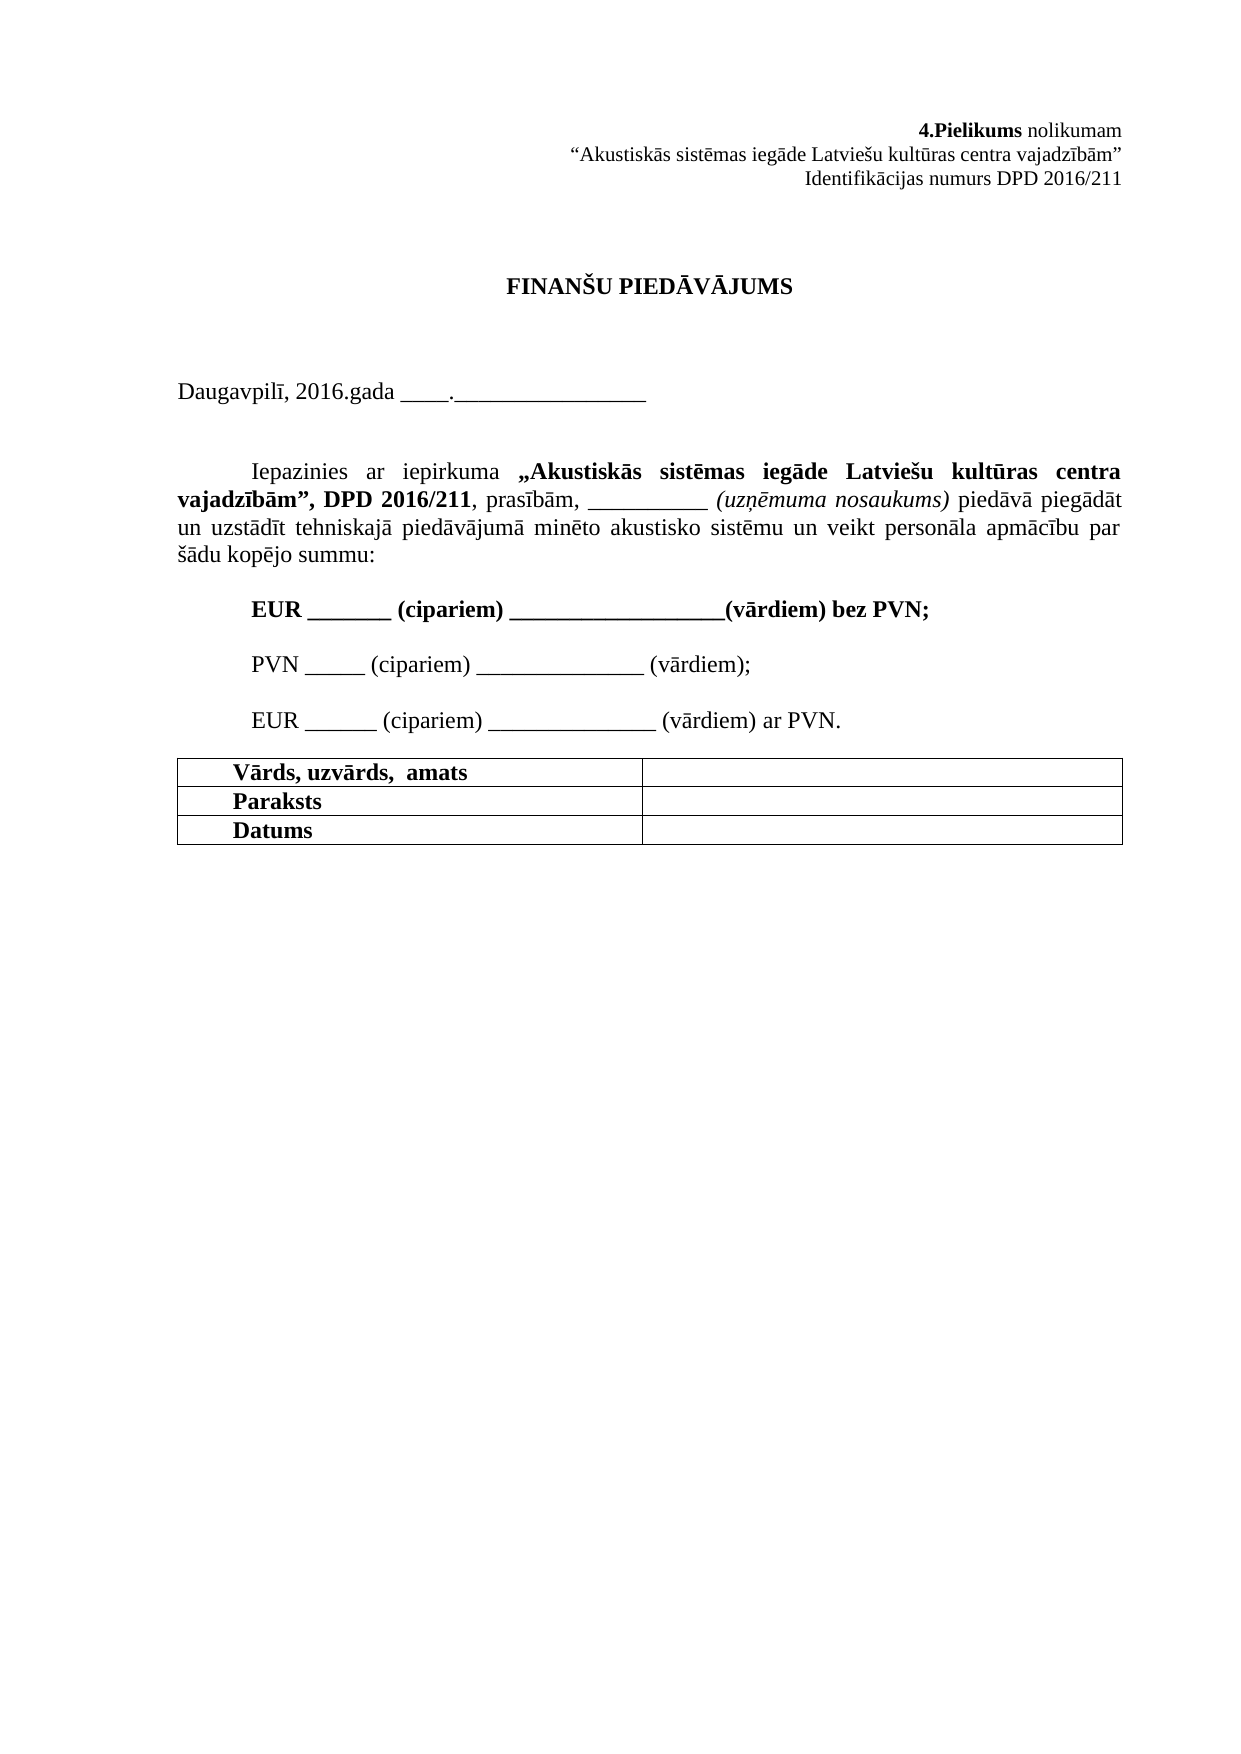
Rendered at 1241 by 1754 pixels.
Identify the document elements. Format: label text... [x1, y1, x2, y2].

table_cell Paraksts [178, 787, 642, 815]
text Daugavpilī, 2016.gada ____.________________ [177, 377, 1122, 405]
table_cell [643, 787, 1122, 815]
table_cell Datums [178, 816, 642, 843]
table_header [643, 759, 1122, 786]
text Iepazinies ar iepirkuma „Akustiskās sistēmas iegāde Latviešu kultūras centra vajadzībām”, DPD 2016/211, prasībām, __________ (uzņēmuma nosaukums) piedāvā piegādāt un uzstādīt tehniskajā piedāvājumā minēto akustisko sistēmu un veikt personāla apmācību par šādu kopējo summu: [177, 457, 1122, 568]
text FINANŠU PIEDĀVĀJUMS [177, 272, 1122, 299]
text EUR _______ (cipariem) __________________(vārdiem) bez PVN; [177, 595, 1122, 623]
text “Akustiskās sistēmas iegāde Latviešu kultūras centra vajadzībām” Identifikācijas numurs DPD 2016/211 [177, 142, 1122, 190]
table_header Vārds, uzvārds, amats [178, 759, 642, 786]
table_cell [643, 816, 1122, 843]
list 4.Pielikums nolikumam [477, 118, 1122, 142]
text PVN _____ (cipariem) ______________ (vārdiem); [177, 651, 1122, 678]
text EUR ______ (cipariem) ______________ (vārdiem) ar PVN. [177, 706, 1122, 733]
